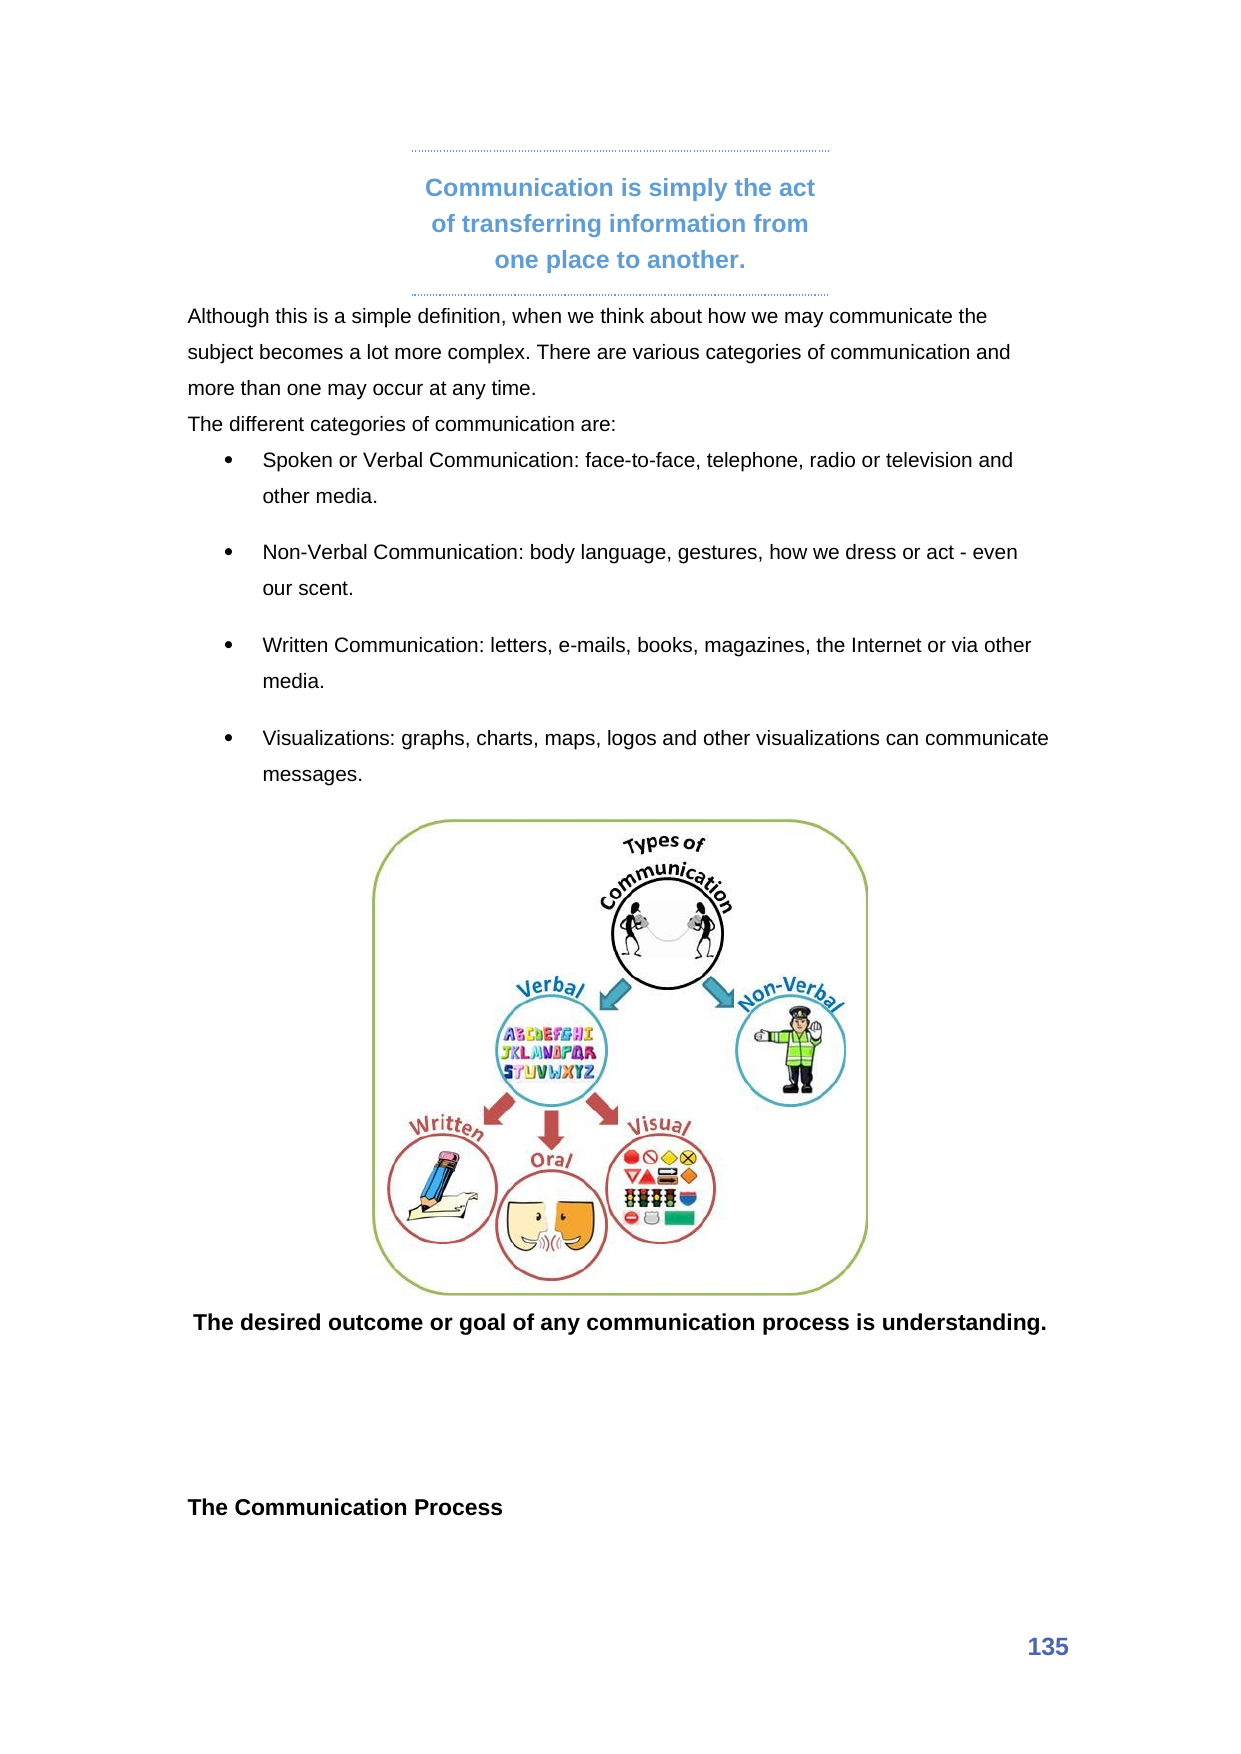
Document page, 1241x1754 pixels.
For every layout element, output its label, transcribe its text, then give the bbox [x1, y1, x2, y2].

list Spoken or Verbal Communication: face-to-face, telephone, radio or television and other media. [225, 447, 1053, 507]
list Visualizations: graphs, charts, maps, logos and other visualizations can communicate messages. [225, 726, 1053, 786]
list Written Communication: letters, e-mails, books, magazines, the Internet or via other media. [225, 633, 1053, 693]
picture [372, 818, 869, 1296]
text The different categories of communication are: [187, 411, 1053, 435]
text The Communication Process [187, 1494, 1053, 1521]
list Non-Verbal Communication: body language, gestures, how we dress or act - even our scent. [225, 540, 1053, 600]
text Communication is simply the act of transferring information from one place to another. [412, 150, 828, 296]
text Although this is a simple definition, when we think about how we may communicate the subject becomes a lot more complex. There are various categories of communication and more than one may occur at any time. [187, 304, 1053, 399]
